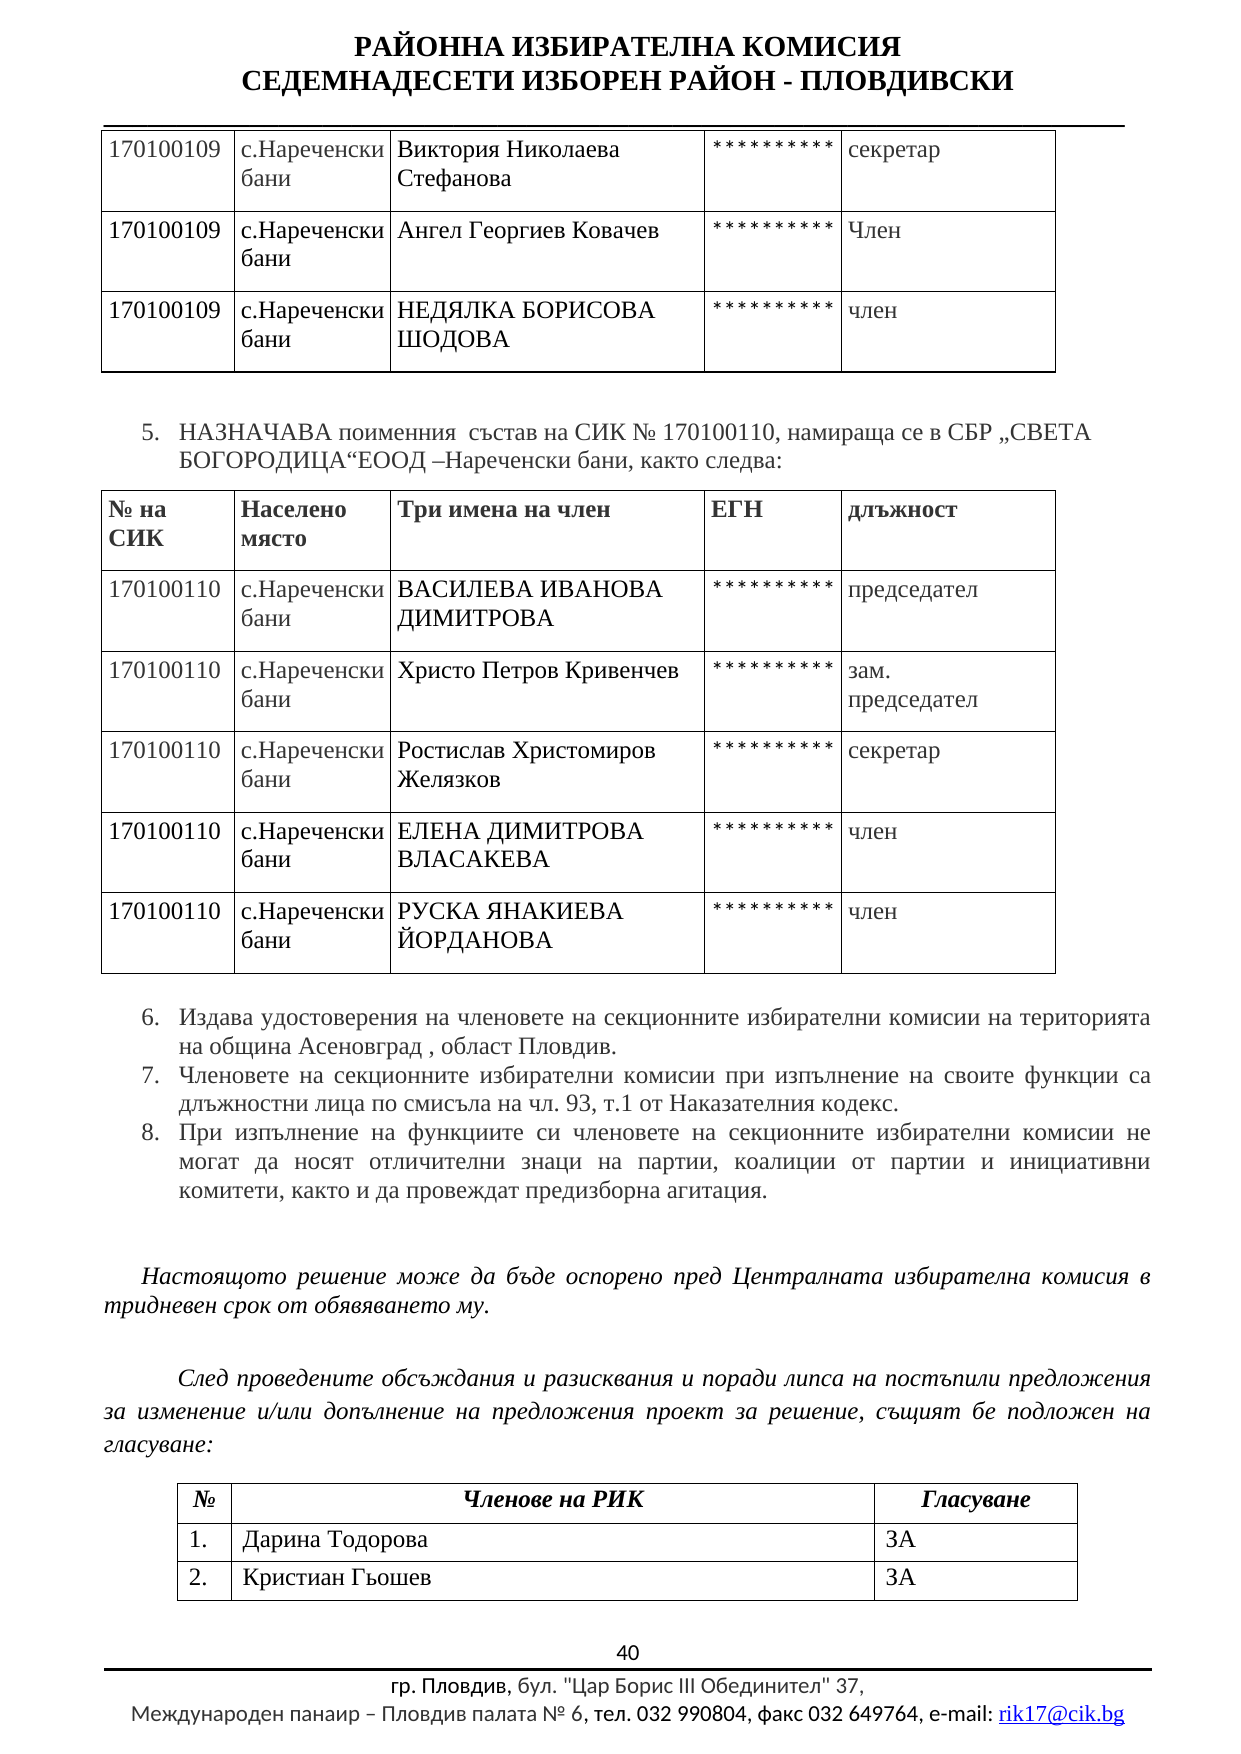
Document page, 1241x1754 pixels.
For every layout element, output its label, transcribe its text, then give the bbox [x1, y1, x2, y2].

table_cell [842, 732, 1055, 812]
list При изпълнение на функциите си членовете на секционните избирателни комисии не могат да носят отличителни знаци на партии, коалиции от партии и инициативни комитети, както и да провеждат предизборна агитация. [141, 1117, 1152, 1203]
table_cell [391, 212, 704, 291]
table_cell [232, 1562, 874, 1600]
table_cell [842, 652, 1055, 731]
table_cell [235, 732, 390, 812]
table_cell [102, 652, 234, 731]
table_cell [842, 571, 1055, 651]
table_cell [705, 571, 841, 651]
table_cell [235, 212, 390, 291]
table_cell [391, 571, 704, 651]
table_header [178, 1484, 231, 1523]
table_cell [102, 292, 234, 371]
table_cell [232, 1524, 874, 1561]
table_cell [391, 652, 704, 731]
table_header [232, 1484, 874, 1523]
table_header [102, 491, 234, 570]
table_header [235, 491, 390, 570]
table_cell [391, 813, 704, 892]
text След проведените обсъждания и разисквания и поради липса на постъпили предложения за изменение и/или допълнение на предложения проект за решение, същият бе подложен на гласуване: [103, 1363, 1152, 1458]
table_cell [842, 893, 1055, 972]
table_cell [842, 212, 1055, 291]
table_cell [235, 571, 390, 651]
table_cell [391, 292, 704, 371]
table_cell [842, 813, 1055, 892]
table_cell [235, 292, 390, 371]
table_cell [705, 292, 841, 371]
list НАЗНАЧАВА поименния състав на СИК № 170100110, намираща се в СБР „СВЕТА БОГОРОДИЦА“ЕООД –Нареченски бани, както следва: [141, 417, 1152, 474]
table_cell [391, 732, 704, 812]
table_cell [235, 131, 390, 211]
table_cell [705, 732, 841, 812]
list Издава удостоверения на членовете на секционните избирателни комисии на територията на община Асеновград , област Пловдив. [141, 1002, 1152, 1060]
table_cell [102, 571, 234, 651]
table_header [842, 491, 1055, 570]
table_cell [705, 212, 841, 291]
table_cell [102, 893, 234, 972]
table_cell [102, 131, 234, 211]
list Членовете на секционните избирателни комисии при изпълнение на своите функции са длъжностни лица по смисъла на чл. 93, т.1 от Наказателния кодекс. [141, 1060, 1152, 1117]
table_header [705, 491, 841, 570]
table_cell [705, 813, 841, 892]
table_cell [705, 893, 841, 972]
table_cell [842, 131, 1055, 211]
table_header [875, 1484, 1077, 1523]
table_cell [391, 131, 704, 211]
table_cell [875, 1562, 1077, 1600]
text Настоящото решение може да бъде оспорено пред Централната избирателна комисия в тридневен срок от обявяването му. [103, 1261, 1152, 1319]
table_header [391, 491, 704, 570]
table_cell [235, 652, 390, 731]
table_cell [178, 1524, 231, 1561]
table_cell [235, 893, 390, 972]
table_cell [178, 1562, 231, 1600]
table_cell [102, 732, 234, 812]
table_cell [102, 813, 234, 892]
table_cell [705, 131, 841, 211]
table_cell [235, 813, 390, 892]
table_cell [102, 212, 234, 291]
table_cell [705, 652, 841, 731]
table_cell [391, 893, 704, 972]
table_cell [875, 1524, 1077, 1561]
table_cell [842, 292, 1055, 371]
